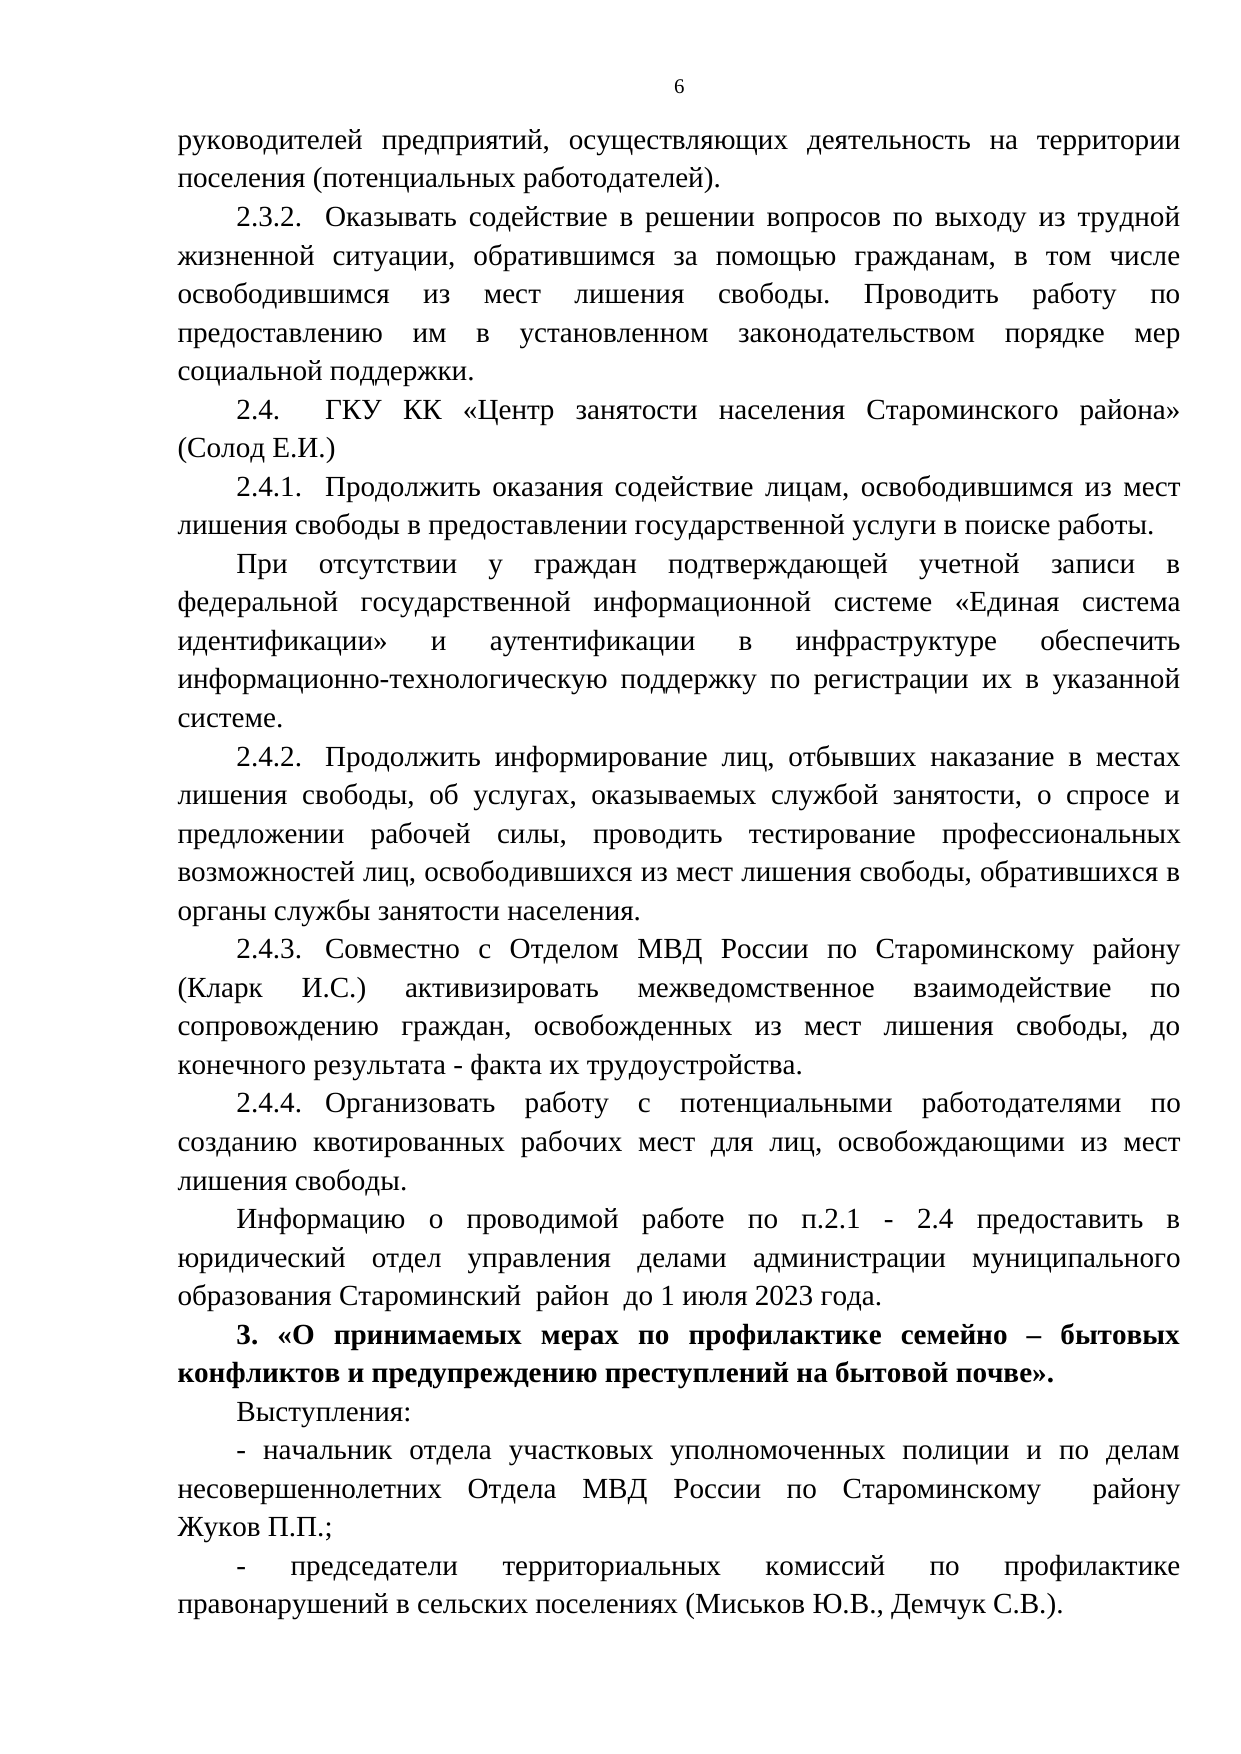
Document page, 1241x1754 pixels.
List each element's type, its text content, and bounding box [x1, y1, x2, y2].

text - председатели территориальных комиссий по профилактике правонарушений в сельских поселениях (Миськов Ю.В., Демчук С.В.). [177, 1548, 1181, 1620]
text 2.4.3. Совместно с Отделом МВД России по Староминскому району (Кларк И.С.) активизировать межведомственное взаимодействие по сопровождению граждан, освобожденных из мест лишения свободы, до конечного результата - факта их трудоустройства. [177, 931, 1181, 1081]
text При отсутствии у граждан подтверждающей учетной записи в федеральной государственной информационной системе «Единая система идентификации» и аутентификации в инфраструктуре обеспечить информационно-технологическую поддержку по регистрации их в указанной системе. [177, 546, 1181, 734]
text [177, 122, 1181, 194]
text 2.4. ГКУ КК «Центр занятости населения Староминского района» (Солод Е.И.) [177, 392, 1181, 464]
text Выступления: [177, 1394, 1181, 1427]
text 3. «О принимаемых мерах по профилактике семейно – бытовых конфликтов и предупреждению преступлений на бытовой почве». [177, 1317, 1181, 1389]
text 2.4.4. Организовать работу с потенциальными работодателями по созданию квотированных рабочих мест для лиц, освобождающими из мест лишения свободы. [177, 1086, 1181, 1196]
text 2.4.2. Продолжить информирование лиц, отбывших наказание в местах лишения свободы, об услугах, оказываемых службой занятости, о спросе и предложении рабочей силы, проводить тестирование профессиональных возможностей лиц, освободившихся из мест лишения свободы, обратившихся в органы службы занятости населения. [177, 739, 1181, 926]
text 2.3.2. Оказывать содействие в решении вопросов по выходу из трудной жизненной ситуации, обратившимся за помощью гражданам, в том числе освободившимся из мест лишения свободы. Проводить работу по предоставлению им в установленном законодательством порядке мер социальной поддержки. [177, 199, 1181, 387]
text Информацию о проводимой работе по п.2.1 - 2.4 предоставить в юридический отдел управления делами администрации муниципального образования Староминский район до 1 июля 2023 года. [177, 1201, 1181, 1312]
text 2.4.1. Продолжить оказания содействие лицам, освободившимся из мест лишения свободы в предоставлении государственной услуги в поиске работы. [177, 469, 1181, 541]
text - начальник отдела участковых уполномоченных полиции и по делам несовершеннолетних Отдела МВД России по Староминскому району Жуков П.П.; [177, 1432, 1181, 1543]
